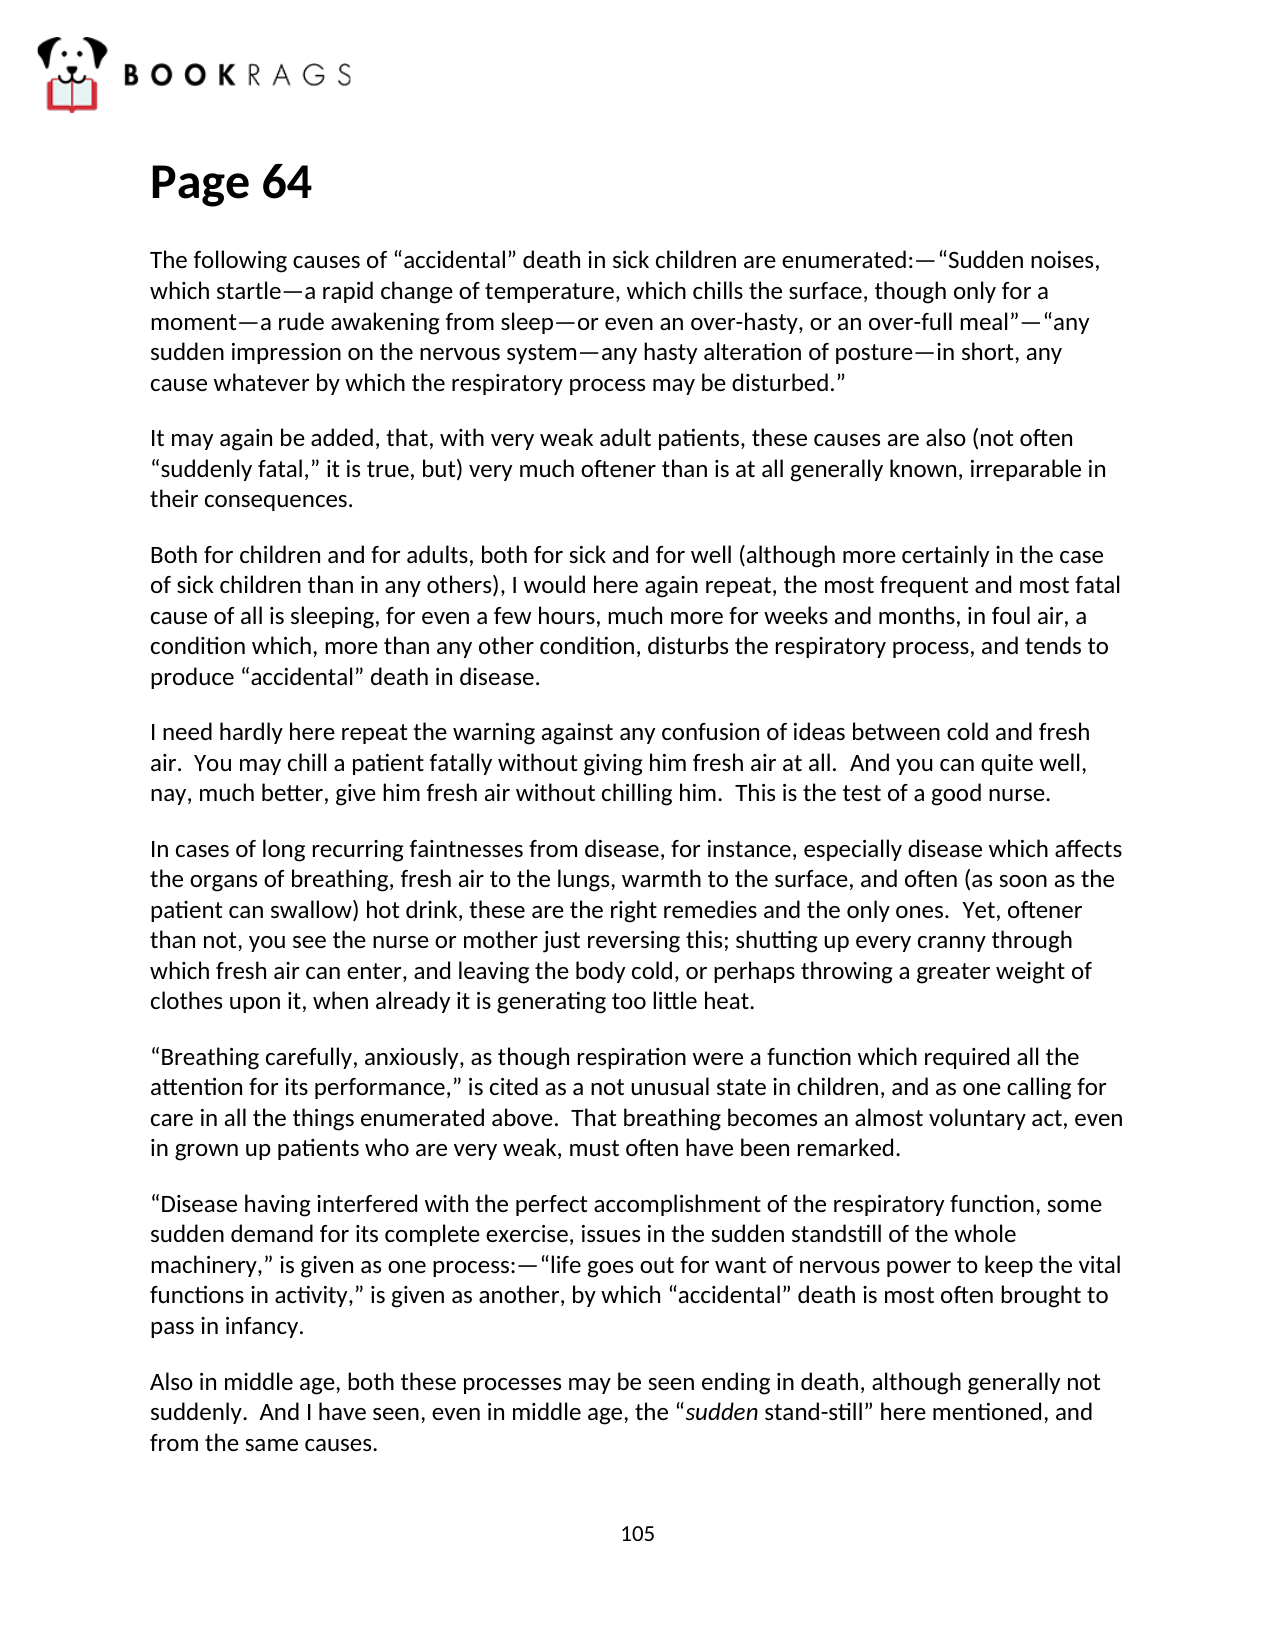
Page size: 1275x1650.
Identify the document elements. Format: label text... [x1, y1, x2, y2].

text Both for children and for adults, both for sick and for well (although more certainly in the case of sick children than in any others), I would here again repeat, the most frequent and most fatal cause of all is sleeping, for even a few hours, much more for weeks and months, in foul air, a condition which, more than any other condition, disturbs the respiratory process, and tends to produce “accidental” death in disease. [150, 539, 1125, 691]
text In cases of long recurring faintnesses from disease, for instance, especially disease which affects the organs of breathing, fresh air to the lungs, warmth to the surface, and often (as soon as the patient can swallow) hot drink, these are the right remedies and the only ones. Yet, oftener than not, you see the nurse or mother just reversing this; shutting up every cranny through which fresh air can enter, and leaving the body cold, or perhaps throwing a greater weight of clothes upon it, when already it is generating too little heat. [150, 833, 1125, 1016]
text Also in middle age, both these processes may be seen ending in death, although generally not suddenly. And I have seen, even in middle age, the “sudden stand-still” here mentioned, and from the same causes. [150, 1366, 1125, 1457]
text It may again be added, that, with very weak adult patients, these causes are also (not often “suddenly fatal,” it is true, but) very much oftener than is at all generally known, irreparable in their consequences. [150, 422, 1125, 514]
text I need hardly here repeat the warning against any confusion of ideas between cold and fresh air. You may chill a patient fatally without giving him fresh air at all. And you can quite well, nay, much better, give him fresh air without chilling him. This is the test of a good nurse. [150, 716, 1125, 808]
text Page 64 [150, 150, 1125, 211]
picture [37, 37, 351, 113]
text “Disease having interfered with the perfect accomplishment of the respiratory function, some sudden demand for its complete exercise, issues in the sudden standstill of the whole machinery,” is given as one process:—­“life goes out for want of nervous power to keep the vital functions in activity,” is given as another, by which “accidental” death is most often brought to pass in infancy. [150, 1188, 1125, 1341]
text “Breathing carefully, anxiously, as though respiration were a function which required all the attention for its performance,” is cited as a not unusual state in children, and as one calling for care in all the things enumerated above. That breathing becomes an almost voluntary act, even in grown up patients who are very weak, must often have been remarked. [150, 1041, 1125, 1163]
text The following causes of “accidental” death in sick children are enumerated:—­“Sudden noises, which startle—­a rapid change of temperature, which chills the surface, though only for a moment—­a rude awakening from sleep—­or even an over-hasty, or an over-full meal”—­“any sudden impression on the nervous system—­any hasty alteration of posture—­in short, any cause whatever by which the respiratory process may be disturbed.” [150, 244, 1125, 397]
